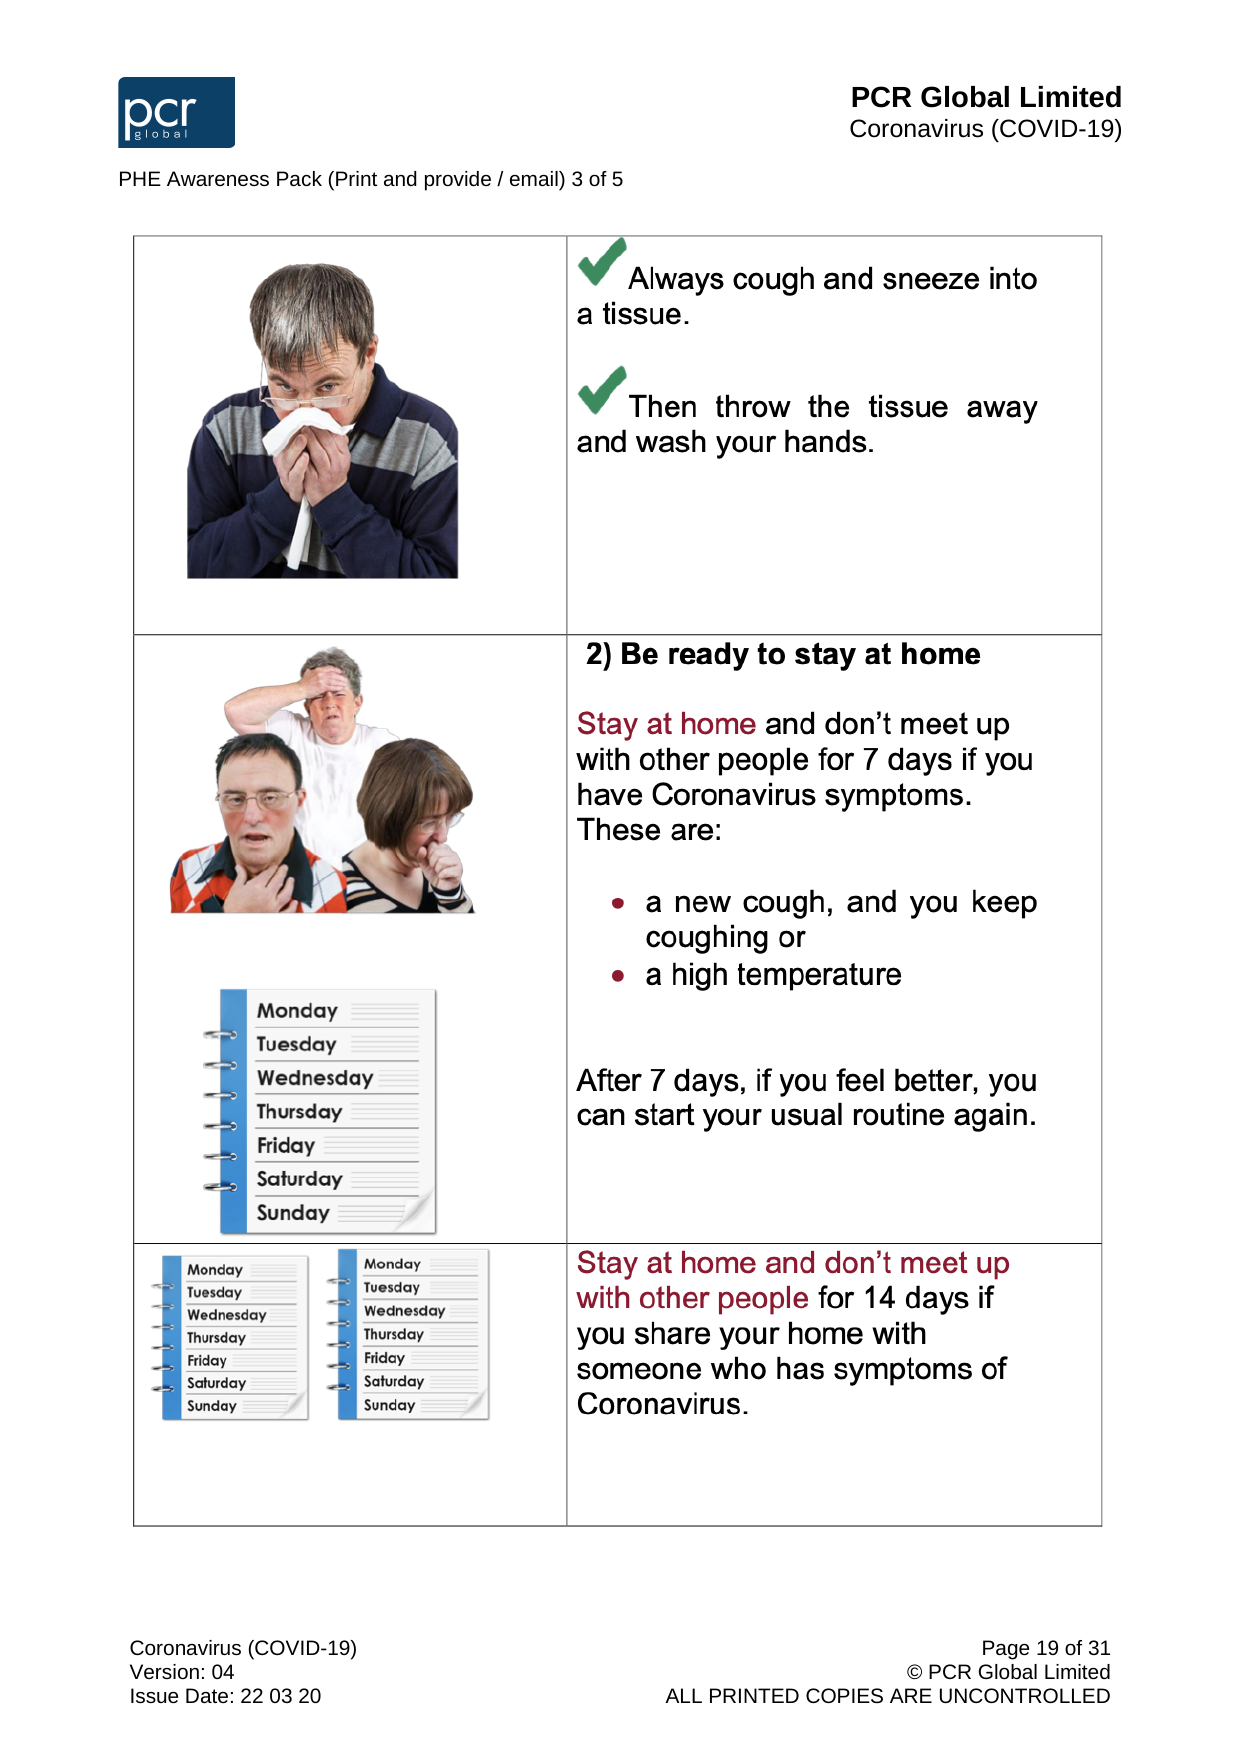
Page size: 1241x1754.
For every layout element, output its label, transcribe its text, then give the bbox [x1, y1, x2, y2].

text PHE Awareness Pack (Print and provide / email) 3 of 5 [118, 167, 1122, 191]
picture [118, 77, 235, 148]
picture [118, 215, 1123, 1542]
